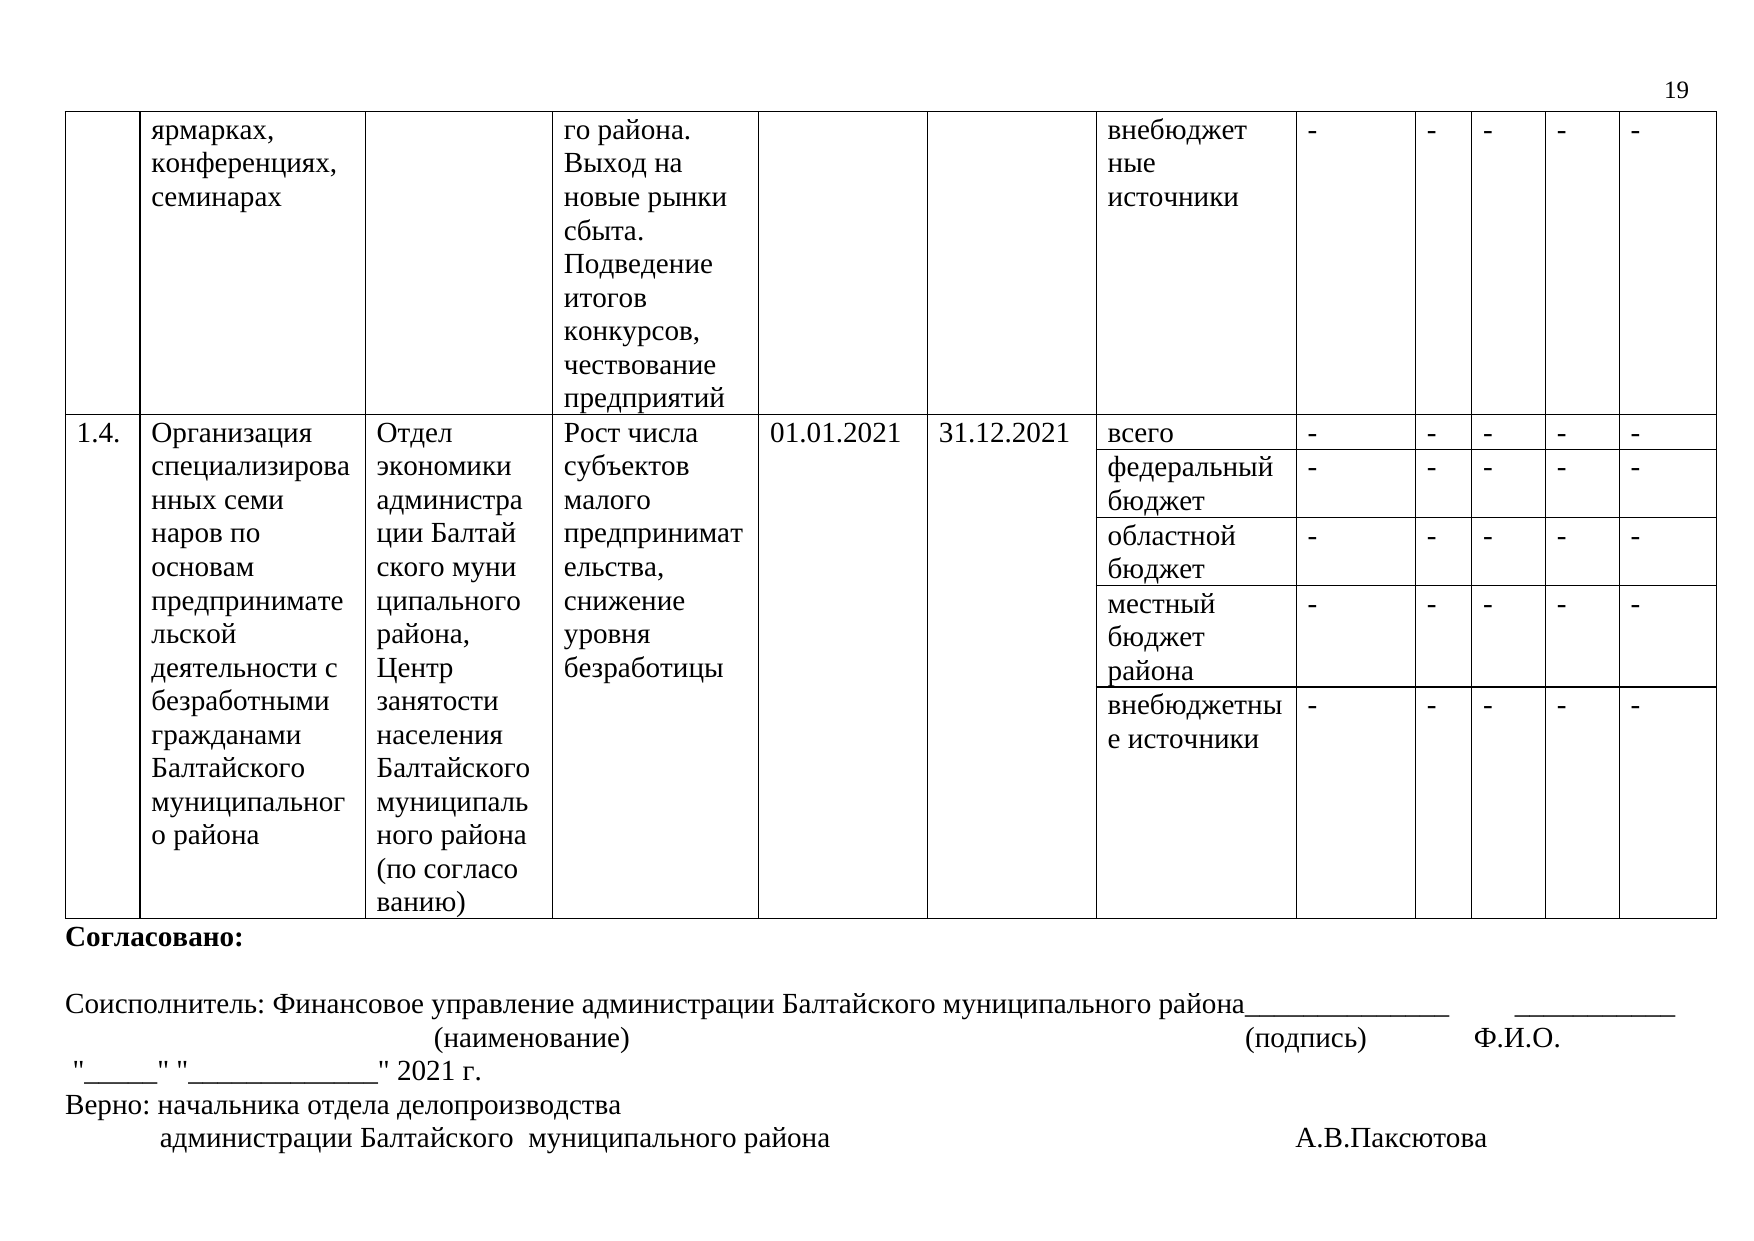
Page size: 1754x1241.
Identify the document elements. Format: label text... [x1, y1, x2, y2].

table_cell - [1620, 688, 1716, 918]
table_cell - [1297, 688, 1415, 918]
text (наименование) (подпись) Ф.И.О. [65, 1020, 1689, 1053]
table_cell - [1546, 450, 1619, 517]
table_cell Рост числа субъектов малого предпринимательства, снижение уровня безработицы [553, 415, 758, 918]
table_cell - [1297, 586, 1415, 686]
table_cell - [1416, 688, 1471, 918]
table_cell - [1472, 586, 1545, 686]
table_cell Отдел экономики администра ции Балтай ского муни ципального района, Центр занятости населения Балтайского муниципального района (по согласо ванию) [366, 415, 552, 918]
text Соисполнитель: Финансовое управление администрации Балтайского муниципального района______________ ___________ [65, 986, 1689, 1020]
table_cell - [1620, 415, 1716, 448]
text администрации Балтайского муниципального района А.В.Паксютова [65, 1120, 1689, 1154]
table_cell - [1546, 415, 1619, 448]
table_cell - [1416, 518, 1471, 585]
table_cell областной бюджет [1097, 518, 1296, 585]
table_cell местный бюджет района [1097, 586, 1296, 686]
table_cell - [1472, 415, 1545, 448]
table_cell - [1416, 112, 1471, 414]
table_cell - [1416, 415, 1471, 448]
text Верно: начальника отдела делопроизводства [65, 1087, 1689, 1120]
text Согласовано: [65, 919, 1689, 953]
table_cell федеральный бюджет [1097, 450, 1296, 517]
table_cell - [1620, 112, 1716, 414]
table_cell - [1297, 518, 1415, 585]
table_cell - [1416, 450, 1471, 517]
table_cell - [1297, 415, 1415, 448]
table_cell внебюджетные источники [1097, 688, 1296, 918]
table_cell - [1472, 688, 1545, 918]
table_cell - [1472, 518, 1545, 585]
table_cell - [1297, 112, 1415, 414]
table_cell внебюджет ные источники [1097, 112, 1296, 414]
table_cell Организация специализированных семи наров по основам предпринимательской деятельности с безработными гражданами Балтайского муниципального района [141, 415, 365, 918]
table_cell - [1416, 586, 1471, 686]
table_cell - [1620, 518, 1716, 585]
table_cell - [1620, 450, 1716, 517]
text "_____" "_____________" 2021 г. [65, 1053, 1689, 1087]
table_cell 1.4. [66, 415, 139, 918]
table_cell - [1546, 586, 1619, 686]
table_cell всего [1097, 415, 1296, 448]
table_cell - [1546, 688, 1619, 918]
table_cell - [1620, 586, 1716, 686]
table_cell - [1546, 112, 1619, 414]
table_cell - [1297, 450, 1415, 517]
table_cell 31.12.2021 [928, 415, 1096, 918]
table_cell - [1546, 518, 1619, 585]
table_cell 01.01.2021 [759, 415, 927, 918]
table_cell - [1472, 112, 1545, 414]
table_cell - [1472, 450, 1545, 517]
